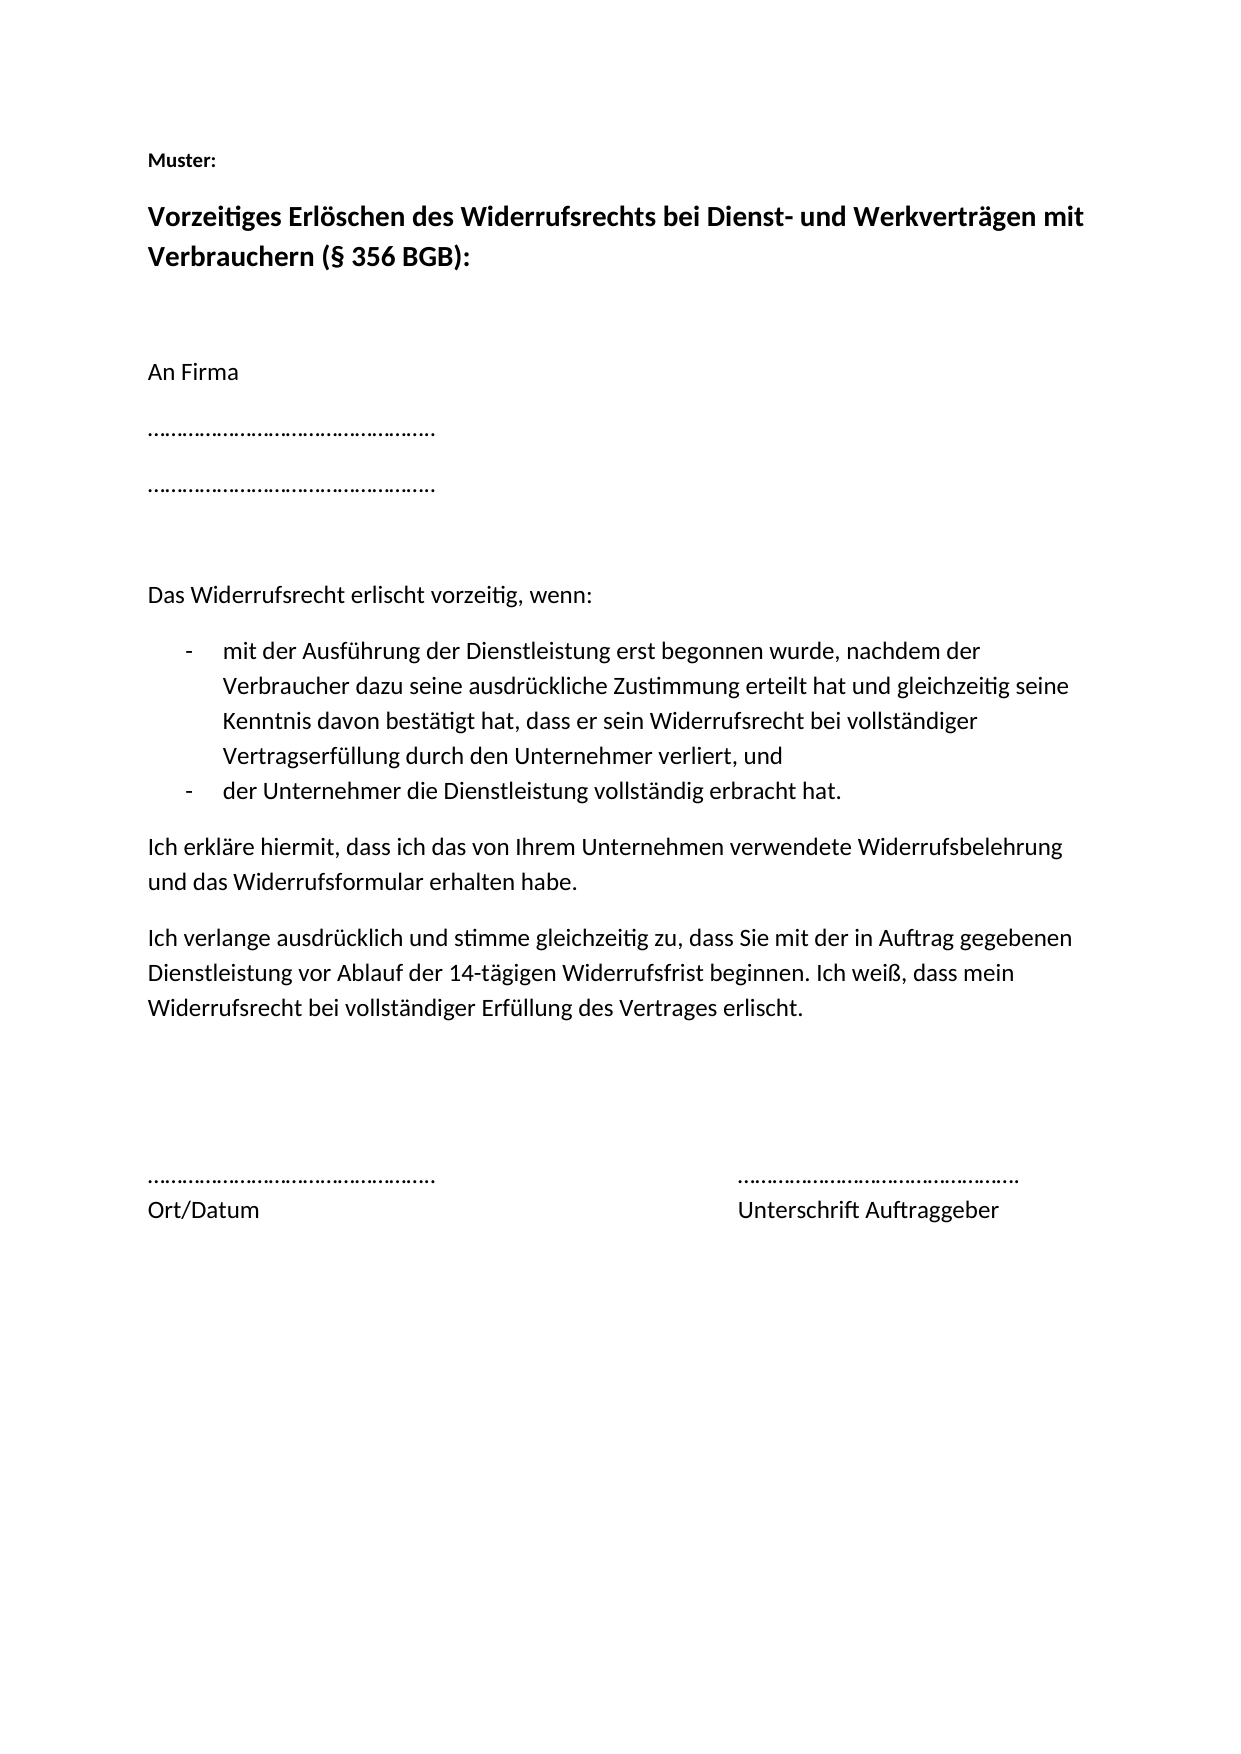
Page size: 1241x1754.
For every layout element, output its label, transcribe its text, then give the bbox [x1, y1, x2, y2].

text An Firma [148, 356, 1093, 387]
text Das Widerrufsrecht erlischt vorzeitig, wenn: [148, 579, 1093, 610]
text Ich verlange ausdrücklich und stimme gleichzeitig zu, dass Sie mit der in Auftrag gegebenen Dienstleistung vor Ablauf der 14-tägigen Widerrufsfrist beginnen. Ich weiß, dass mein Widerrufsrecht bei vollständiger Erfüllung des Vertrages erlischt. [148, 922, 1093, 1022]
text Vorzeitiges Erlöschen des Widerrufsrechts bei Dienst- und Werkverträgen mit Verbrauchern (§ 356 BGB): [148, 198, 1093, 274]
list der Unternehmer die Dienstleistung vollständig erbracht hat. [185, 775, 1093, 806]
text ………………………………………….. [148, 412, 1093, 442]
text ………………………………………….. …………………………………………. Ort/Datum Unterschrift Auftraggeber [148, 1159, 1093, 1225]
text Muster: [148, 148, 1093, 173]
text Ich erkläre hiermit, dass ich das von Ihrem Unternehmen verwendete Widerrufsbelehrung und das Widerrufsformular erhalten habe. [148, 831, 1093, 897]
text ………………………………………….. [148, 468, 1093, 498]
list mit der Ausführung der Dienstleistung erst begonnen wurde, nachdem der Verbraucher dazu seine ausdrückliche Zustimmung erteilt hat und gleichzeitig seine Kenntnis davon bestätigt hat, dass er sein Widerrufsrecht bei vollständiger Vertragserfüllung durch den Unternehmer verliert, und [185, 635, 1093, 771]
